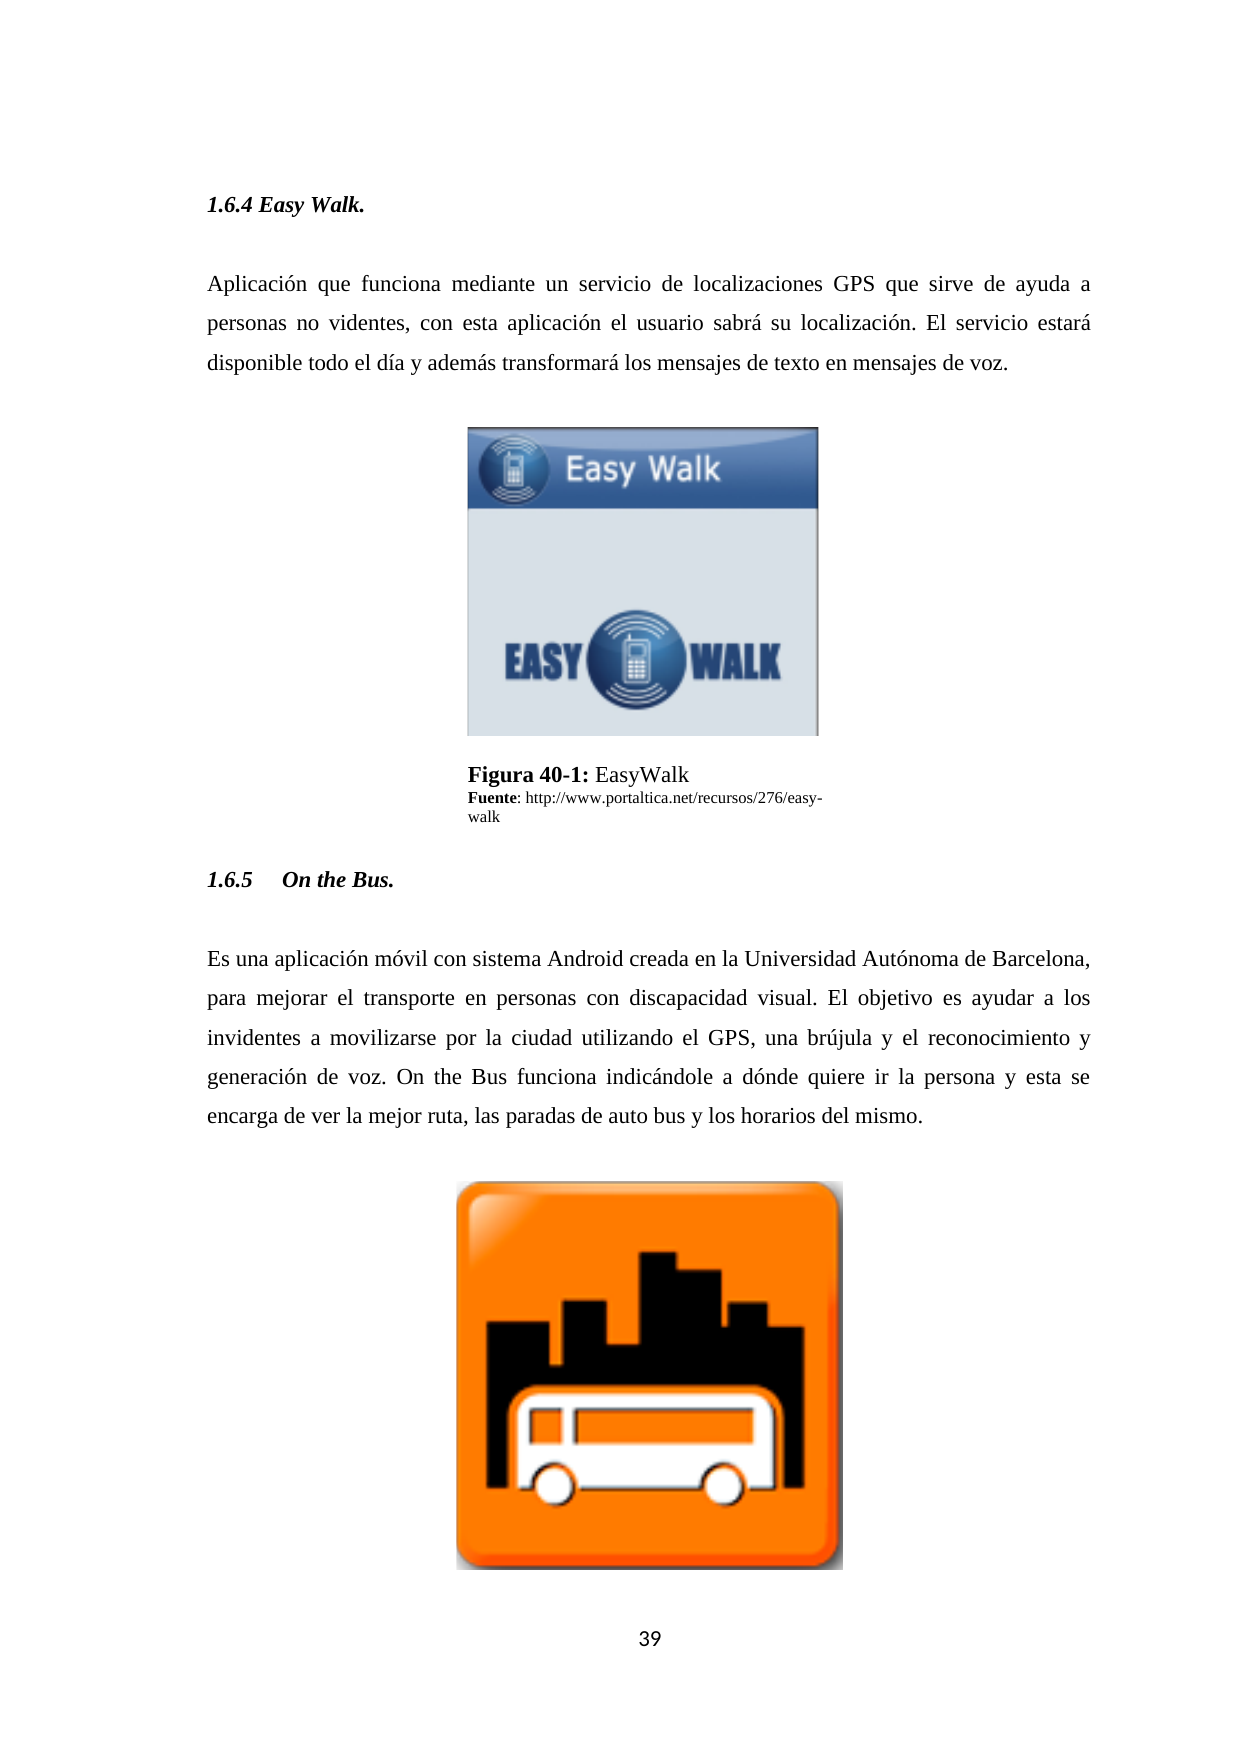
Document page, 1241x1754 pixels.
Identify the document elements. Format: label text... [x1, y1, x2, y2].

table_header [445, 1181, 855, 1596]
table_header Figura 40-1: EasyWalk Fuente: http://www.portaltica.net/recursos/276/easy-walk [456, 428, 843, 826]
list On the Bus. [207, 866, 1092, 892]
text Aplicación que funciona mediante un servicio de localizaciones GPS que sirve de ayuda a personas no videntes, con esta aplicación el usuario sabrá su localización. El servicio estará disponible todo el día y además transformará los mensajes de texto en mensajes de voz. [207, 270, 1092, 375]
text 1.6.4 Easy Walk. [207, 191, 1092, 217]
picture [467, 427, 819, 736]
text Es una aplicación móvil con sistema Android creada en la Universidad Autónoma de Barcelona, para mejorar el transporte en personas con discapacidad visual. El objetivo es ayudar a los invidentes a movilizarse por la ciudad utilizando el GPS, una brújula y el reconocimiento y generación de voz. On the Bus funciona indicándole a dónde quiere ir la persona y esta se encarga de ver la mejor ruta, las paradas de auto bus y los horarios del mismo. [207, 944, 1092, 1129]
picture [456, 1181, 843, 1570]
